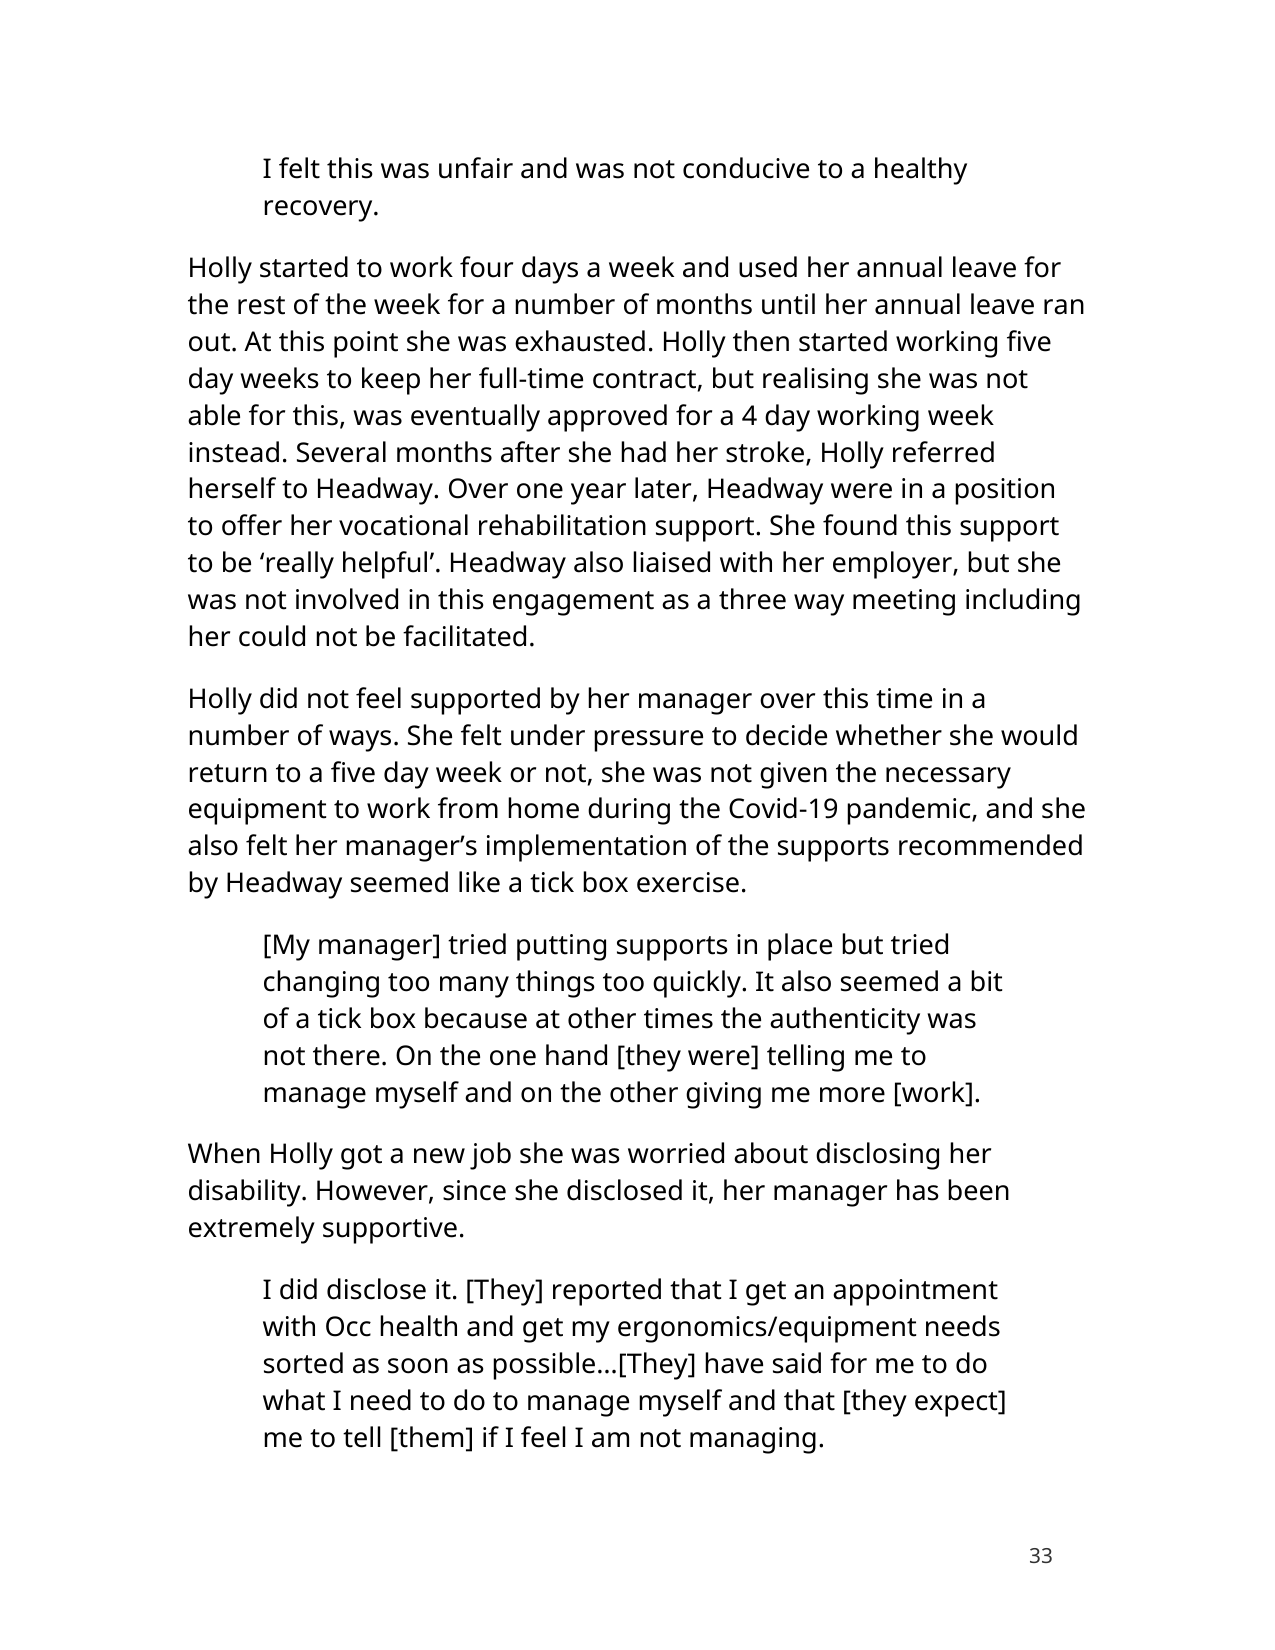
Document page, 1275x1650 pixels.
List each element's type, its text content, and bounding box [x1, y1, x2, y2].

text Holly did not feel supported by her manager over this time in a number of ways. She felt under pressure to decide whether she would return to a five day week or not, she was not given the necessary equipment to work from home during the Covid-19 pandemic, and she also felt her manager’s implementation of the supports recommended by Headway seemed like a tick box exercise. [187, 679, 1087, 901]
text Holly started to work four days a week and used her annual leave for the rest of the week for a number of months until her annual leave ran out. At this point she was exhausted. Holly then started working five day weeks to keep her full-time contract, but realising she was not able for this, was eventually approved for a 4 day working week instead. Several months after she had her stroke, Holly referred herself to Headway. Over one year later, Headway were in a position to offer her vocational rehabilitation support. She found this support to be ‘really helpful’. Headway also liaised with her employer, but she was not involved in this engagement as a three way meeting including her could not be facilitated. [187, 249, 1087, 654]
text I felt this was unfair and was not conducive to a healthy recovery. [262, 150, 1012, 224]
text [My manager] tried putting supports in place but tried changing too many things too quickly. It also seemed a bit of a tick box because at other times the authenticity was not there. On the one hand [they were] telling me to manage myself and on the other giving me more [work]. [262, 926, 1012, 1110]
text When Holly got a new job she was worried about disclosing her disability. However, since she disclosed it, her manager has been extremely supportive. [187, 1135, 1087, 1246]
text I did disclose it. [They] reported that I get an appointment with Occ health and get my ergonomics/equipment needs sorted as soon as possible…[They] have said for me to do what I need to do to manage myself and that [they expect] me to tell [them] if I feel I am not managing. [262, 1271, 1012, 1455]
